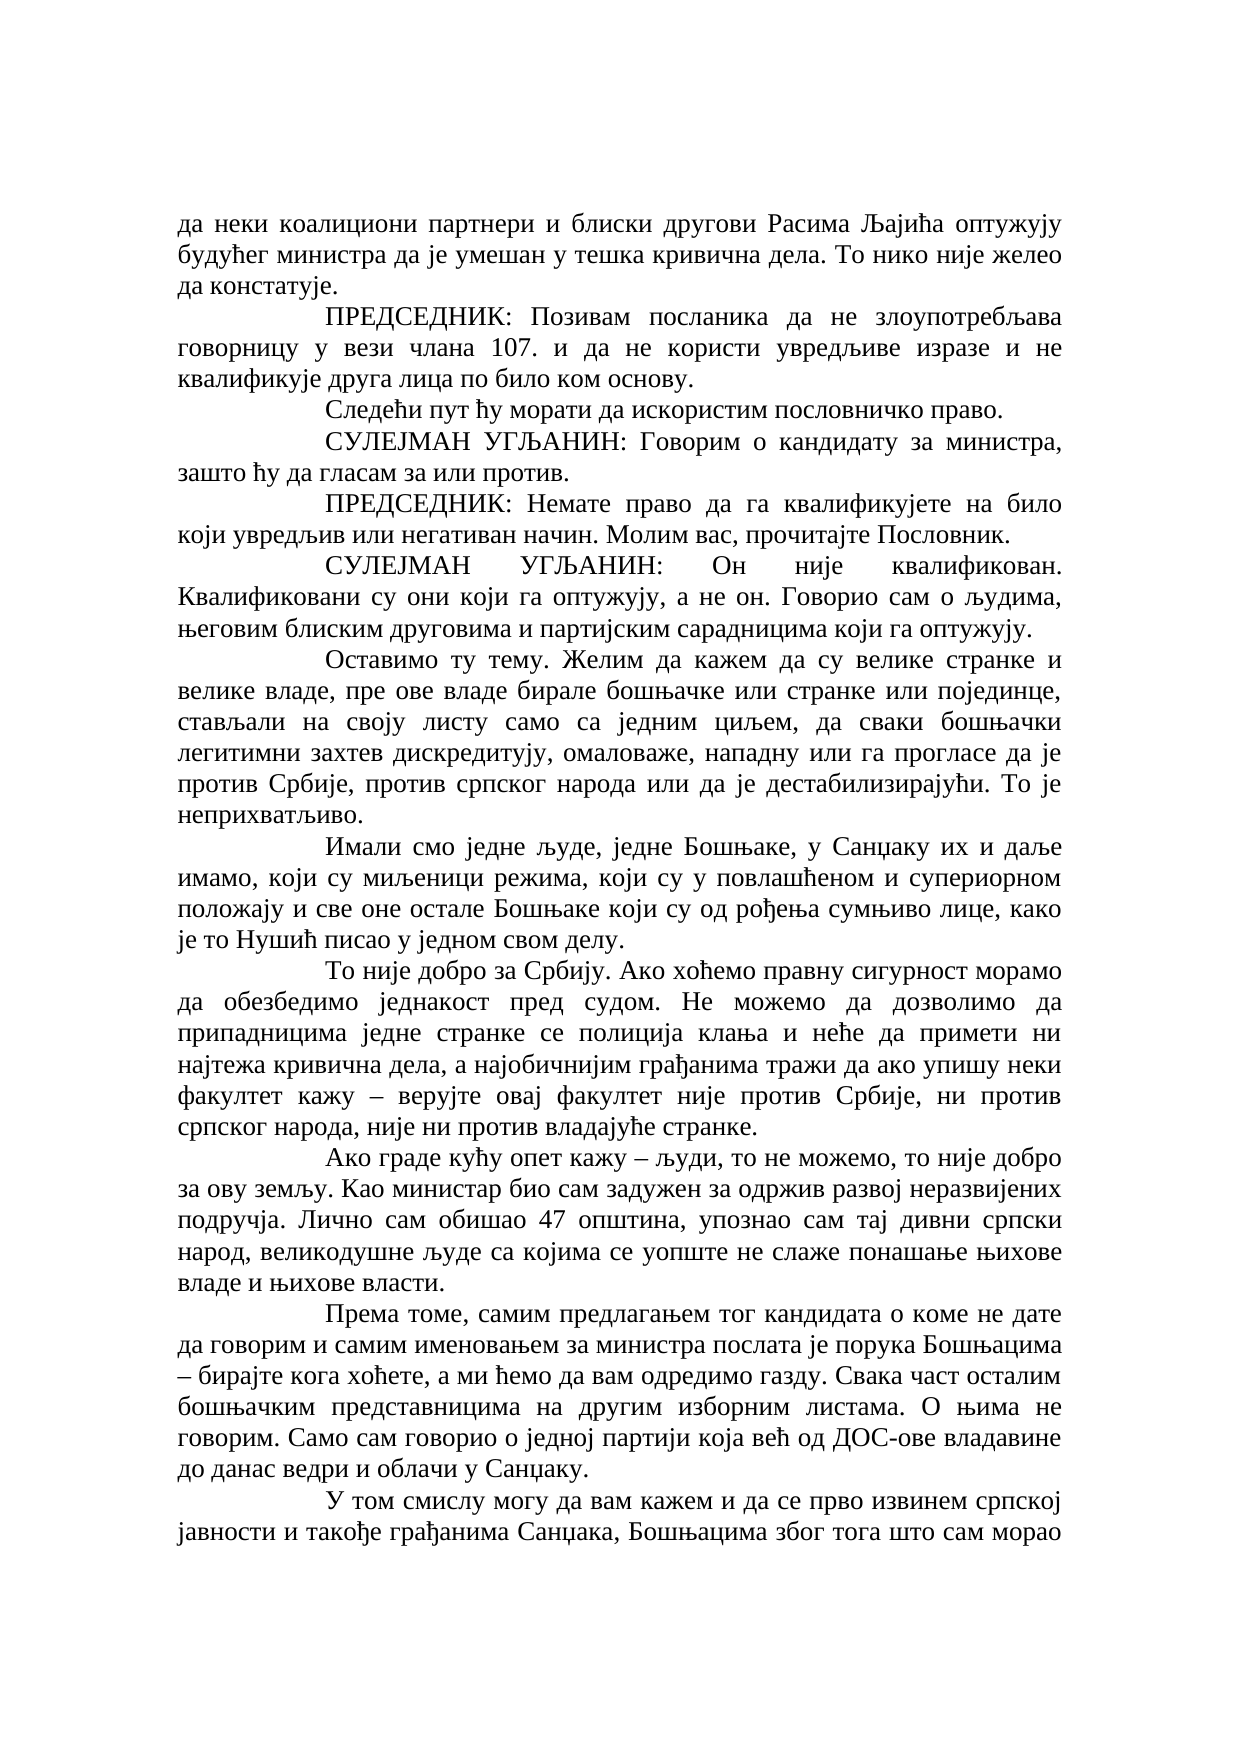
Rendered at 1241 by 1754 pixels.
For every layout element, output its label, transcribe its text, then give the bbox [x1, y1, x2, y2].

text Следећи пут ћу морати да искористим пословничко право. [177, 394, 1063, 425]
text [177, 1484, 1063, 1546]
text Оставимо ту тему. Желим да кажем да су велике странке и велике владе, пре ове владе бирале бошњачке или странке или појединце, стављали на своју листу само са једним циљем, да сваки бошњачки легитимни захтев дискредитују, омаловаже, нападну или га прогласе да је против Србије, против српског народа или да је дестабилизирајући. То је неприхватљиво. [177, 643, 1063, 830]
text Ако граде кућу опет кажу – људи, то не можемо, то није добро за ову земљу. Као министар био сам задужен за одржив развој неразвијених подручја. Лично сам обишао 47 општина, упознао сам тај дивни српски народ, великодушне људе са којима се уопште не слаже понашање њихове владе и њихове власти. [177, 1141, 1063, 1297]
text СУЛЕЈМАН УГЉАНИН: Говорим о кандидату за министра, зашто ћу да гласам за или против. [177, 425, 1063, 487]
text СУЛЕЈМАН УГЉАНИН: Он није квалификован. Квалификовани су они који га оптужују, а не он. Говорио сам о људима, његовим блиским друговима и партијским сарадницима који га оптужују. [177, 549, 1063, 643]
text Имали смо једне људе, једне Бошњаке, у Санџаку их и даље имамо, који су миљеници режима, који су у повлашћеном и супериорном положају и све оне остале Бошњаке који су од рођења сумњиво лице, како је то Нушић писао у једном свом делу. [177, 830, 1063, 954]
text Према томе, самим предлагањем тог кандидата о коме не дате да говорим и самим именовањем за министра послата је порука Бошњацима – бирајте кога хоћете, а ми ћемо да вам одредимо газду. Свака част осталим бошњачким представницима на другим изборним листама. О њима не говорим. Само сам говорио о једној партији која већ од ДОС-ове владавине до данас ведри и облачи у Санџаку. [177, 1297, 1063, 1484]
text То није добро за Србију. Ако хоћемо правну сигурност морамо да обезбедимо једнакост пред судом. Не можемо да дозволимо да припадницима једне странке се полиција клања и неће да примети ни најтежа кривична дела, а најобичнијим грађанима тражи да ако упишу неки факултет кажу – верујте овај факултет није против Србије, ни против српског народа, није ни против владајуће странке. [177, 954, 1063, 1141]
text ПРЕДСЕДНИК: Позивам посланика да не злоупотребљава говорницу у вези члана 107. и да не користи увредљиве изразе и не квалификује друга лица по било ком основу. [177, 300, 1063, 394]
text ПРЕДСЕДНИК: Немате право да га квалификујете на било који увредљив или негативан начин. Молим вас, прочитајте Пословник. [177, 487, 1063, 549]
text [177, 207, 1063, 300]
